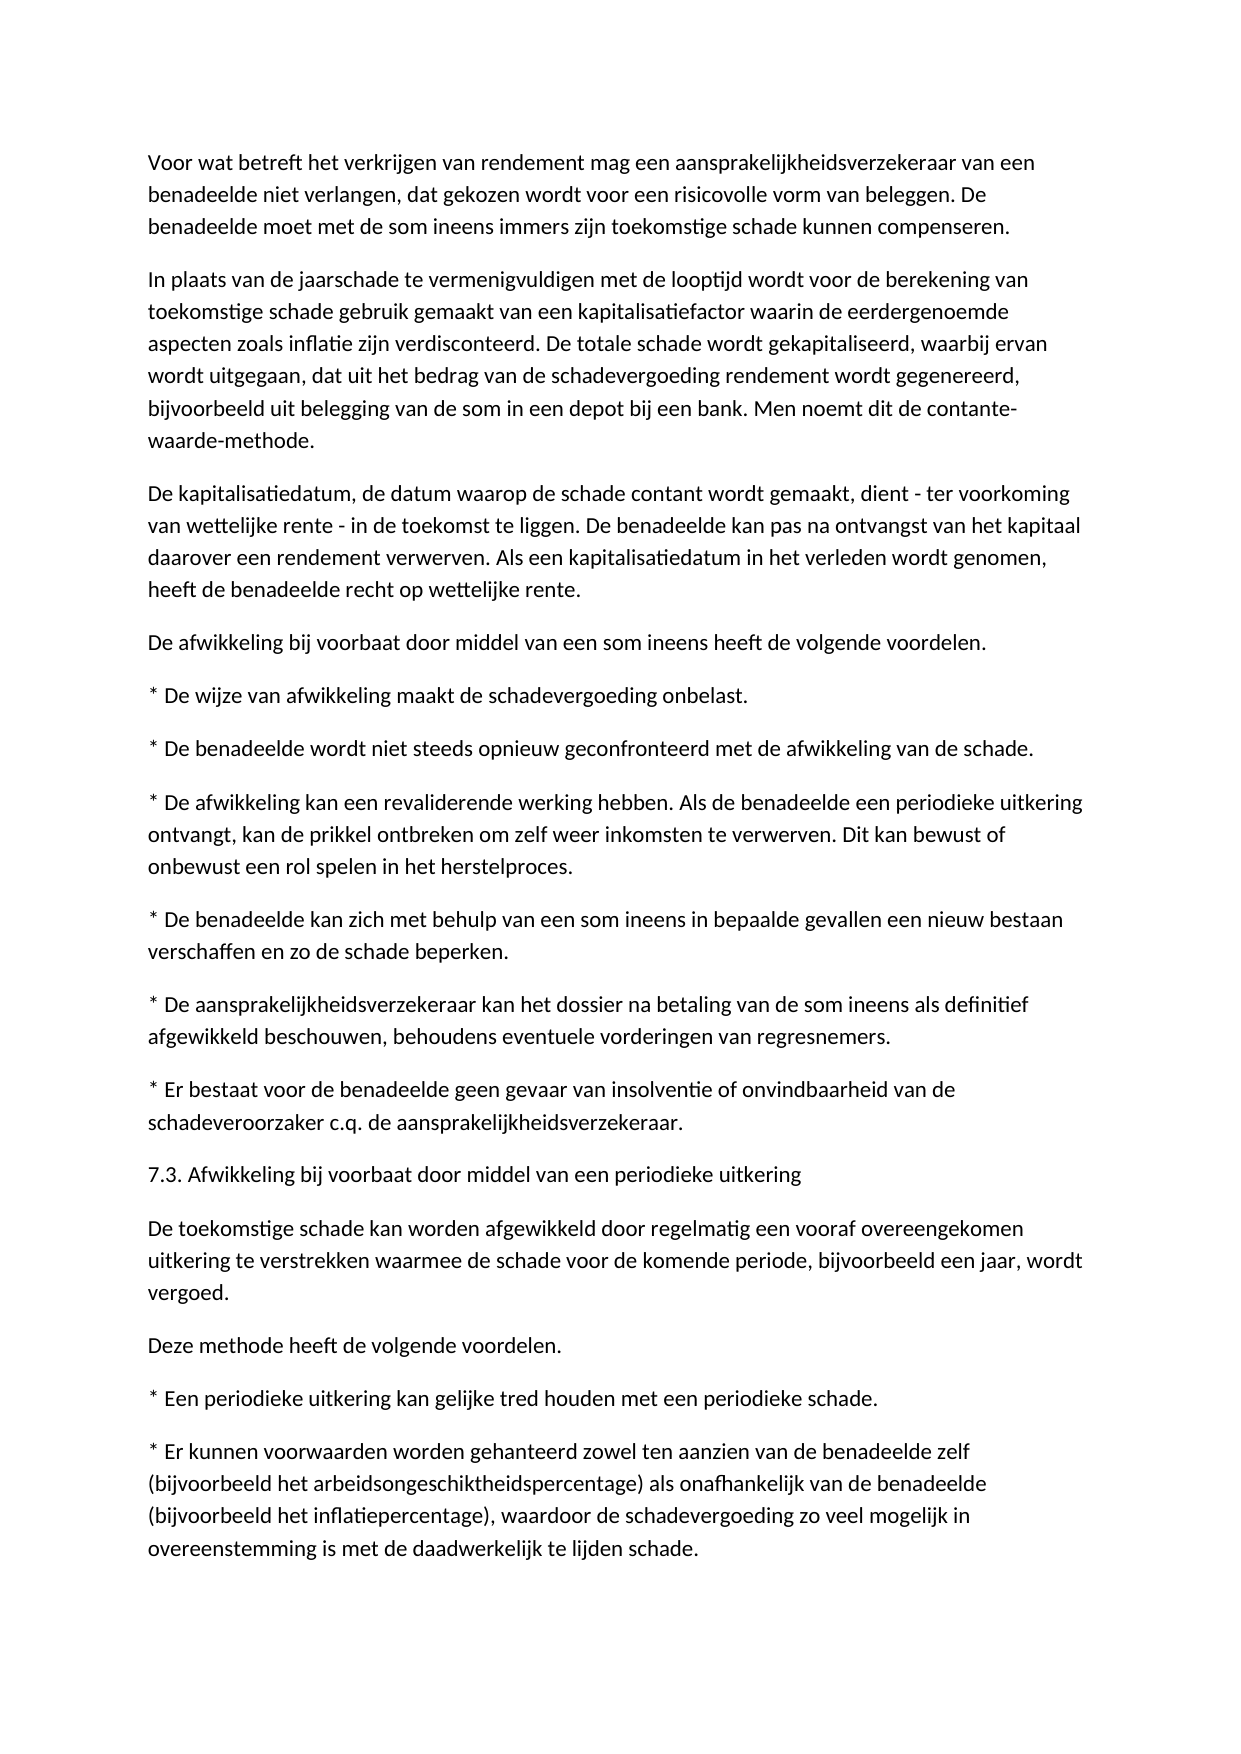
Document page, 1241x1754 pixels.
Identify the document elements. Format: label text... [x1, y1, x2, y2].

text * Er bestaat voor de benadeelde geen gevaar van insolventie of onvindbaarheid van de schadeveroorzaker c.q. de aansprakelijkheidsverzekeraar. [148, 1075, 1093, 1136]
text * De benadeelde wordt niet steeds opnieuw geconfronteerd met de afwikkeling van de schade. [148, 734, 1093, 763]
text * De wijze van afwikkeling maakt de schadevergoeding onbelast. [148, 682, 1093, 709]
text Voor wat betreft het verkrijgen van rendement mag een aansprakelijkheidsverzekeraar van een benadeelde niet verlangen, dat gekozen wordt voor een risicovolle vorm van beleggen. De benadeelde moet met de som ineens immers zijn toekomstige schade kunnen compenseren. [148, 148, 1093, 240]
text * De afwikkeling kan een revaliderende werking hebben. Als de benadeelde een periodieke uitkering ontvangt, kan de prikkel ontbreken om zelf weer inkomsten te verwerven. Dit kan bewust of onbewust een rol spelen in het herstelproces. [148, 788, 1093, 880]
text De kapitalisatiedatum, de datum waarop de schade contant wordt gemaakt, dient - ter voorkoming van wettelijke rente - in de toekomst te liggen. De benadeelde kan pas na ontvangst van het kapitaal daarover een rendement verwerven. Als een kapitalisatiedatum in het verleden wordt genomen, heeft de benadeelde recht op wettelijke rente. [148, 479, 1093, 603]
text De afwikkeling bij voorbaat door middel van een som ineens heeft de volgende voordelen. [148, 628, 1093, 657]
text * De benadeelde kan zich met behulp van een som ineens in bepaalde gevallen een nieuw bestaan verschaffen en zo de schade beperken. [148, 905, 1093, 965]
text * De aansprakelijkheidsverzekeraar kan het dossier na betaling van de som ineens als definitief afgewikkeld beschouwen, behoudens eventuele vorderingen van regresnemers. [148, 990, 1093, 1050]
text De toekomstige schade kan worden afgewikkeld door regelmatig een vooraf overeengekomen uitkering te verstrekken waarmee de schade voor de komende periode, bijvoorbeeld een jaar, wordt vergoed. [148, 1214, 1093, 1306]
text * Een periodieke uitkering kan gelijke tred houden met een periodieke schade. [148, 1384, 1093, 1412]
text Deze methode heeft de volgende voordelen. [148, 1331, 1093, 1359]
text In plaats van de jaarschade te vermenigvuldigen met de looptijd wordt voor de berekening van toekomstige schade gebruik gemaakt van een kapitalisatiefactor waarin de eerdergenoemde aspecten zoals inflatie zijn verdisconteerd. De totale schade wordt gekapitaliseerd, waarbij ervan wordt uitgegaan, dat uit het bedrag van de schadevergoeding rendement wordt gegenereerd, bijvoorbeeld uit belegging van de som in een depot bij een bank. Men noemt dit de contante-waarde-methode. [148, 265, 1093, 454]
text 7.3. Afwikkeling bij voorbaat door middel van een periodieke uitkering [148, 1161, 1093, 1189]
text * Er kunnen voorwaarden worden gehanteerd zowel ten aanzien van de benadeelde zelf (bijvoorbeeld het arbeidsongeschiktheidspercentage) als onafhankelijk van de benadeelde (bijvoorbeeld het inflatiepercentage), waardoor de schadevergoeding zo veel mogelijk in overeenstemming is met de daadwerkelijk te lijden schade. [148, 1437, 1093, 1562]
